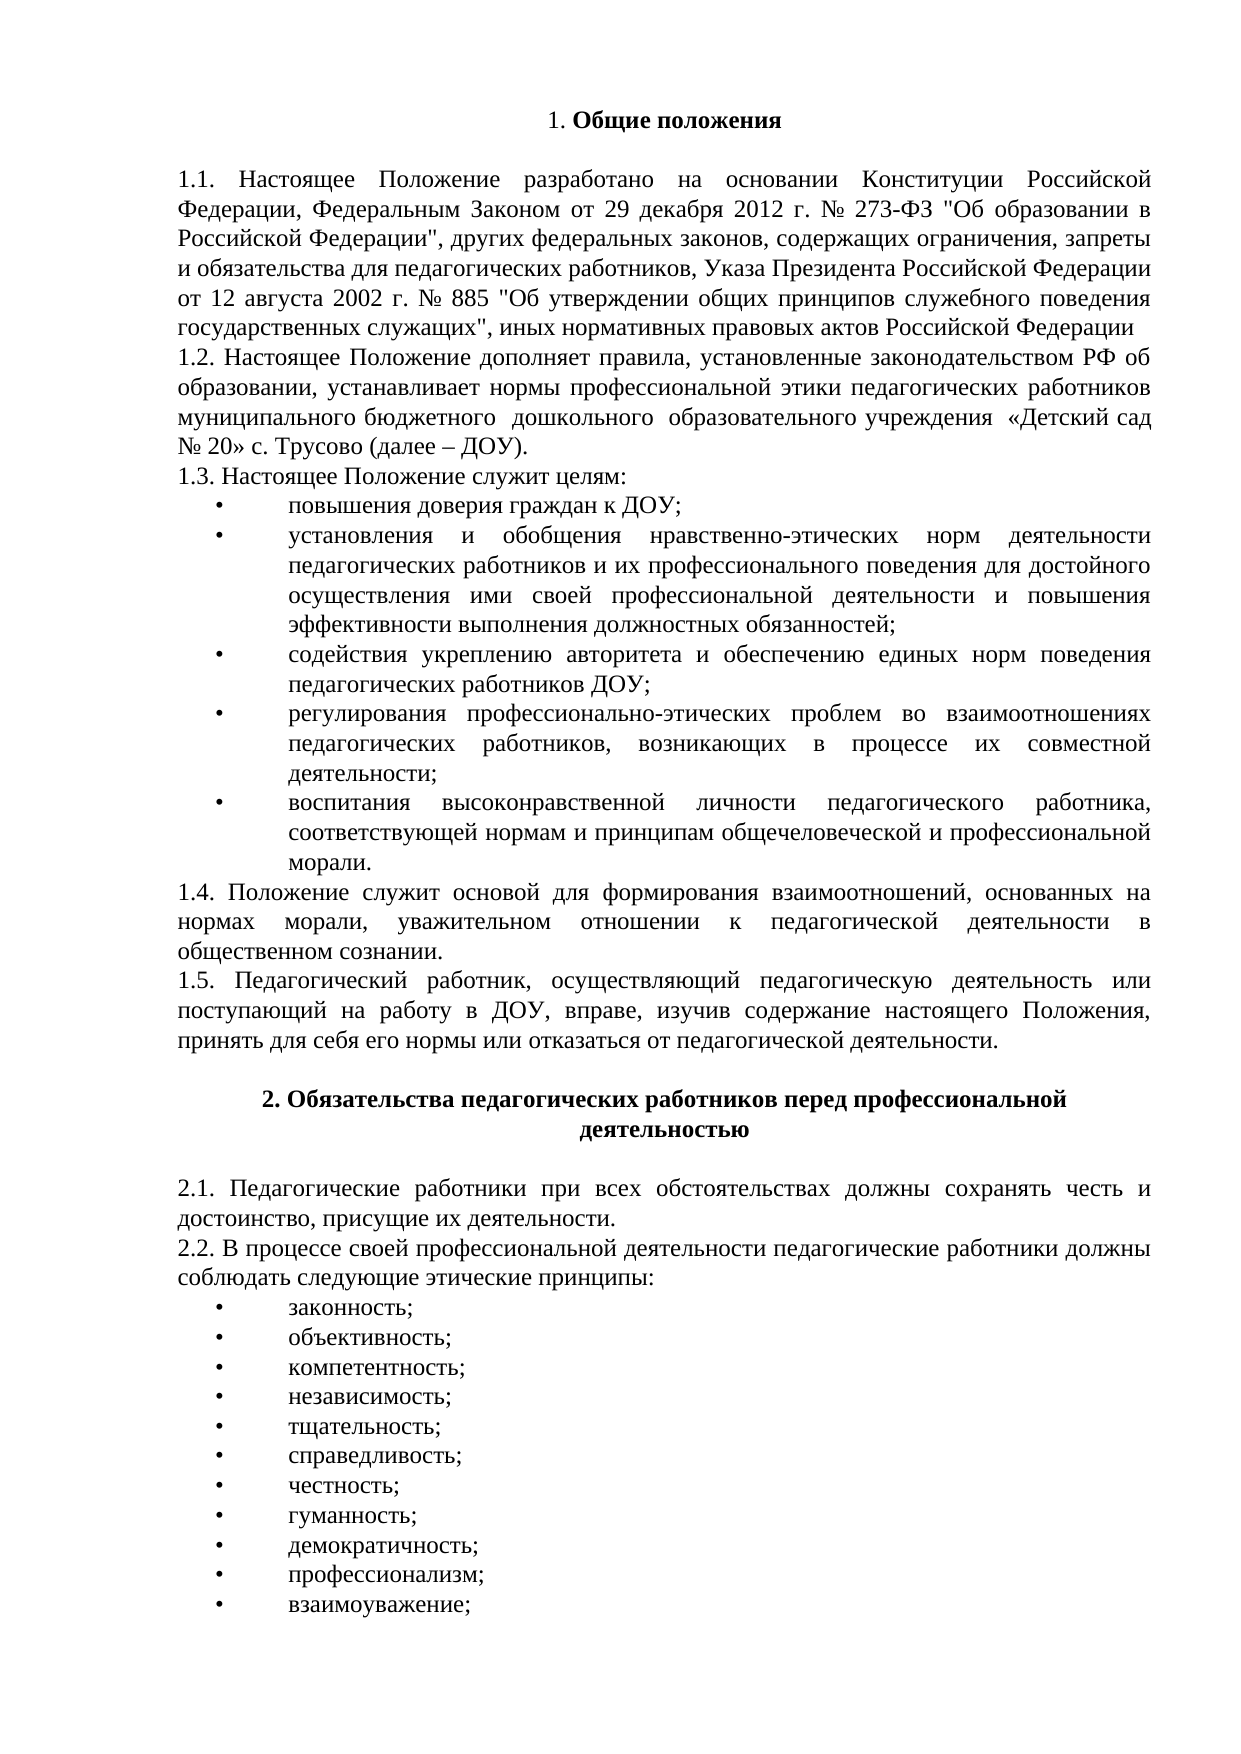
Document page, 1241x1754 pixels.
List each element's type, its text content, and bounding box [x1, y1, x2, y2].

text 1.5. Педагогический работник, осуществляющий педагогическую деятельность или поступающий на работу в ДОУ, вправе, изучив содержание настоящего Положения, принять для себя его нормы или отказаться от педагогической деятельности. [177, 965, 1152, 1054]
list тщательность; [215, 1410, 1152, 1440]
list гуманность; [215, 1499, 1152, 1529]
text 1.2. Настоящее Положение дополняет правила, установленные законодательством РФ об образовании, устанавливает нормы профессиональной этики педагогических работников муниципального бюджетного дошкольного образовательного учреждения «Детский сад № 20» с. Трусово (далее – ДОУ). [177, 341, 1152, 460]
list воспитания высоконравственной личности педагогического работника, соответствующей нормам и принципам общечеловеческой и профессиональной морали. [215, 787, 1152, 876]
list содействия укреплению авторитета и обеспечению единых норм поведения педагогических работников ДОУ; [215, 638, 1152, 697]
list взаимоуважение; [215, 1588, 1152, 1618]
text 1.1. Настоящее Положение разработано на основании Конституции Российской Федерации, Федеральным Законом от 29 декабря 2012 г. № 273-ФЗ "Об образовании в Российской Федерации", других федеральных законов, содержащих ограничения, запреты и обязательства для педагогических работников, Указа Президента Российской Федерации от 12 августа 2002 г. № 885 "Об утверждении общих принципов служебного поведения государственных служащих", иных нормативных правовых актов Российской Федерации [177, 163, 1152, 341]
list объективность; [215, 1321, 1152, 1351]
list законность; [215, 1291, 1152, 1321]
list регулирования профессионально-этических проблем во взаимоотношениях педагогических работников, возникающих в процессе их совместной деятельности; [215, 697, 1152, 787]
text 1. Общие положения [177, 104, 1152, 133]
list справедливость; [215, 1440, 1152, 1469]
list установления и обобщения нравственно-этических норм деятельности педагогических работников и их профессионального поведения для достойного осуществления ими своей профессиональной деятельности и повышения эффективности выполнения должностных обязанностей; [215, 519, 1152, 638]
text 2. Обязательства педагогических работников перед профессиональной деятельностью [177, 1083, 1152, 1143]
text 1.4. Положение служит основой для формирования взаимоотношений, основанных на нормах морали, уважительном отношении к педагогической деятельности в общественном сознании. [177, 876, 1152, 965]
text 1.3. Настоящее Положение служит целям: [177, 460, 1152, 490]
list честность; [215, 1469, 1152, 1499]
text 2.2. В процессе своей профессиональной деятельности педагогические работники должны соблюдать следующие этические принципы: [177, 1232, 1152, 1291]
list профессионализм; [215, 1558, 1152, 1588]
list компетентность; [215, 1351, 1152, 1380]
text 2.1. Педагогические работники при всех обстоятельствах должны сохранять честь и достоинство, присущие их деятельности. [177, 1172, 1152, 1232]
list повышения доверия граждан к ДОУ; [215, 490, 1152, 519]
list демократичность; [215, 1529, 1152, 1558]
list независимость; [215, 1380, 1152, 1410]
